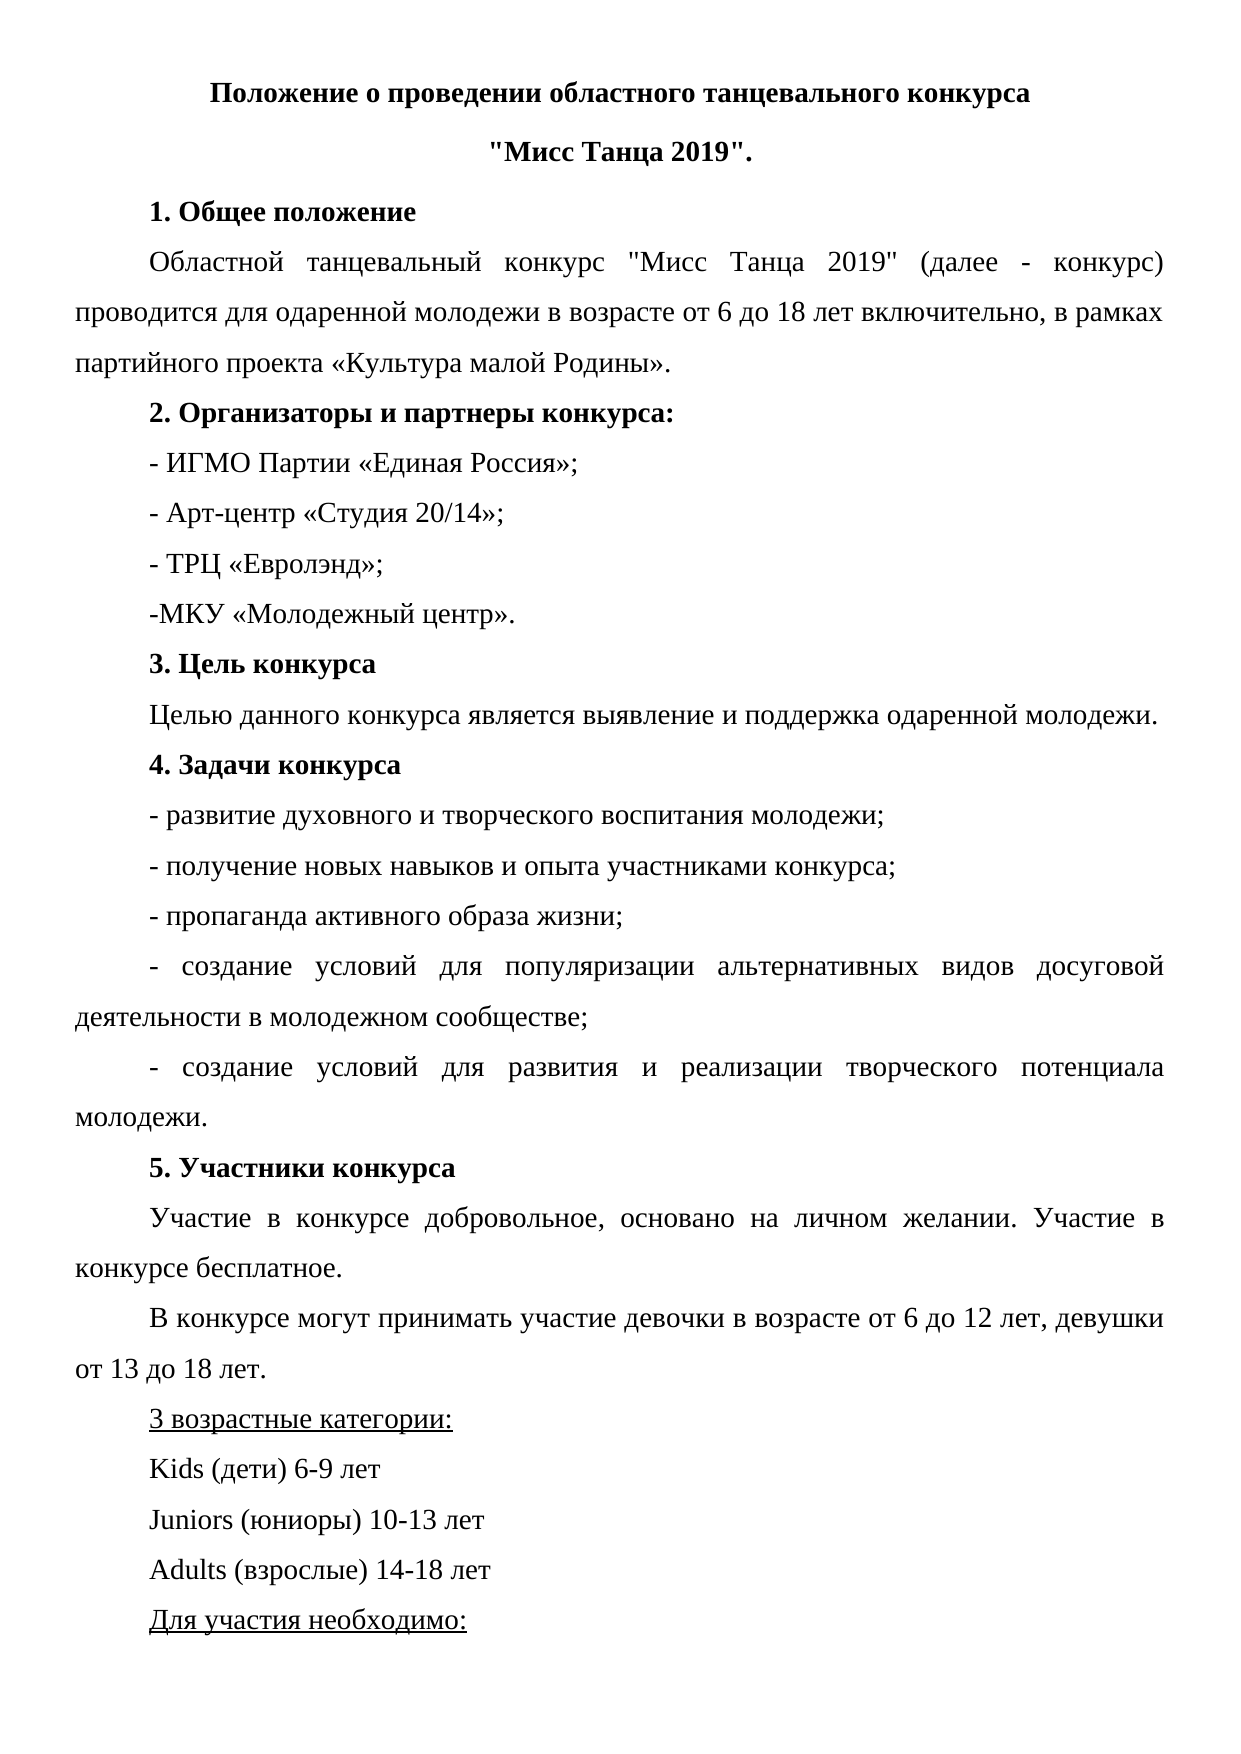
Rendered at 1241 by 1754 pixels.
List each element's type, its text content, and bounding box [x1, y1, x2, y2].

text 3. Цель конкурса [75, 647, 1165, 680]
text 4. Задачи конкурса [75, 747, 1165, 781]
text Положение о проведении областного танцевального конкурса [75, 75, 1165, 108]
text 1. Общее положение [75, 194, 1165, 227]
text "Мисс Танца 2019". [75, 134, 1165, 168]
text Для участия необходимо: [75, 1602, 1165, 1636]
text - получение новых навыков и опыта участниками конкурса; [75, 848, 1165, 881]
text Участие в конкурсе добровольное, основано на личном желании. Участие в конкурсе бесплатное. [75, 1200, 1165, 1284]
text Juniors (юниоры) 10-13 лет [75, 1502, 1165, 1535]
text В конкурсе могут принимать участие девочки в возрасте от 6 до 12 лет, девушки от 13 до 18 лет. [75, 1301, 1165, 1384]
text 2. Организаторы и партнеры конкурса: [75, 395, 1165, 428]
text Областной танцевальный конкурс "Мисс Танца 2019" (далее - конкурс) проводится для одаренной молодежи в возрасте от 6 до 18 лет включительно, в рамках партийного проекта «Культура малой Родины». [75, 244, 1165, 378]
text - ИГМО Партии «Единая Россия»; [75, 445, 1165, 479]
text - создание условий для развития и реализации творческого потенциала молодежи. [75, 1049, 1165, 1133]
text Adults (взрослые) 14-18 лет [75, 1552, 1165, 1586]
text - пропаганда активного образа жизни; [75, 898, 1165, 932]
text - Арт-центр «Студия 20/14»; [75, 496, 1165, 529]
text Целью данного конкурса является выявление и поддержка одаренной молодежи. [75, 697, 1165, 730]
text 3 возрастные категории: [75, 1401, 1165, 1435]
text - создание условий для популяризации альтернативных видов досуговой деятельности в молодежном сообществе; [75, 948, 1165, 1032]
text - развитие духовного и творческого воспитания молодежи; [75, 797, 1165, 831]
text Kids (дети) 6-9 лет [75, 1452, 1165, 1485]
text - ТРЦ «Евролэнд»; [75, 546, 1165, 579]
text -МКУ «Молодежный центр». [75, 596, 1165, 630]
text 5. Участники конкурса [75, 1150, 1165, 1183]
